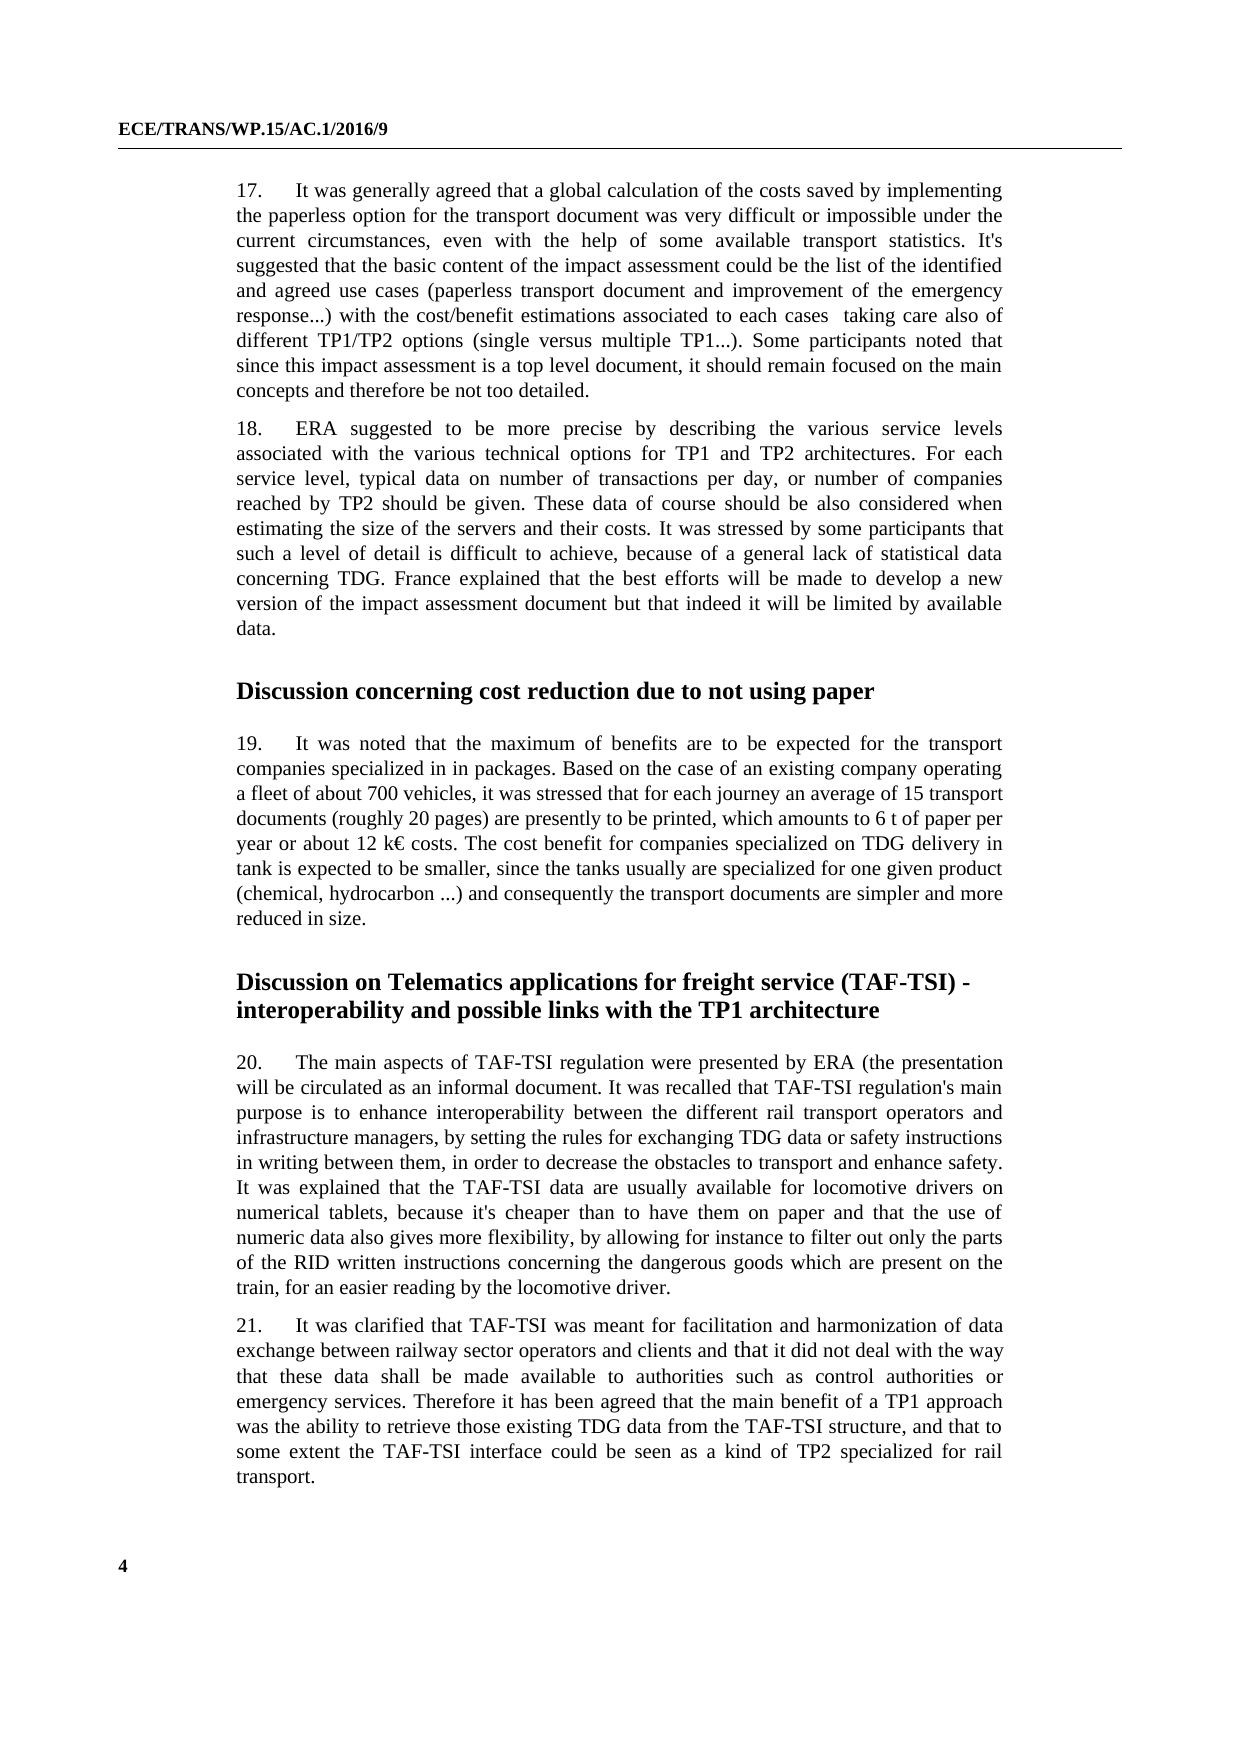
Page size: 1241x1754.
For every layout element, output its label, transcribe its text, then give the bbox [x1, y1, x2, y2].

text 18. ERA suggested to be more precise by describing the various service levels associated with the various technical options for TP1 and TP2 architectures. For each service level, typical data on number of transactions per day, or number of companies reached by TP2 should be given. These data of course should be also considered when estimating the size of the servers and their costs. It was stressed by some participants that such a level of detail is difficult to achieve, because of a general lack of statistical data concerning TDG. France explained that the best efforts will be made to develop a new version of the impact assessment document but that indeed it will be limited by available data. [236, 415, 1004, 640]
text 17. It was generally agreed that a global calculation of the costs saved by implementing the paperless option for the transport document was very difficult or impossible under the current circumstances, even with the help of some available transport statistics. It's suggested that the basic content of the impact assessment could be the list of the identified and agreed use cases (paperless transport document and improvement of the emergency response...) with the cost/benefit estimations associated to each cases taking care also of different TP1/TP2 options (single versus multiple TP1...). Some participants noted that since this impact assessment is a top level document, it should remain focused on the main concepts and therefore be not too detailed. [236, 177, 1004, 402]
text Discussion concerning cost reduction due to not using paper [118, 677, 1004, 705]
text 21. It was clarified that TAF-TSI was meant for facilitation and harmonization of data exchange between railway sector operators and clients and that it did not deal with the way that these data shall be made available to authorities such as control authorities or emergency services. Therefore it has been agreed that the main benefit of a TP1 approach was the ability to retrieve those existing TDG data from the TAF-TSI structure, and that to some extent the TAF-TSI interface could be seen as a kind of TP2 specialized for rail transport. [236, 1312, 1004, 1488]
text 19. It was noted that the maximum of benefits are to be expected for the transport companies specialized in in packages. Based on the case of an existing company operating a fleet of about 700 vehicles, it was stressed that for each journey an average of 15 transport documents (roughly 20 pages) are presently to be printed, which amounts to 6 t of paper per year or about 12 k€ costs. The cost benefit for companies specialized on TDG delivery in tank is expected to be smaller, since the tanks usually are specialized for one given product (chemical, hydrocarbon ...) and consequently the transport documents are simpler and more reduced in size. [236, 730, 1004, 930]
text 20. The main aspects of TAF-TSI regulation were presented by ERA (the presentation will be circulated as an informal document. It was recalled that TAF-TSI regulation's main purpose is to enhance interoperability between the different rail transport operators and infrastructure managers, by setting the rules for exchanging TDG data or safety instructions in writing between them, in order to decrease the obstacles to transport and enhance safety. It was explained that the TAF-TSI data are usually available for locomotive drivers on numerical tablets, because it's cheaper than to have them on paper and that the use of numeric data also gives more flexibility, by allowing for instance to filter out only the parts of the RID written instructions concerning the dangerous goods which are present on the train, for an easier reading by the locomotive driver. [236, 1049, 1004, 1299]
text Discussion on Telematics applications for freight service (TAF-TSI) - interoperability and possible links with the TP1 architecture [118, 968, 1004, 1024]
